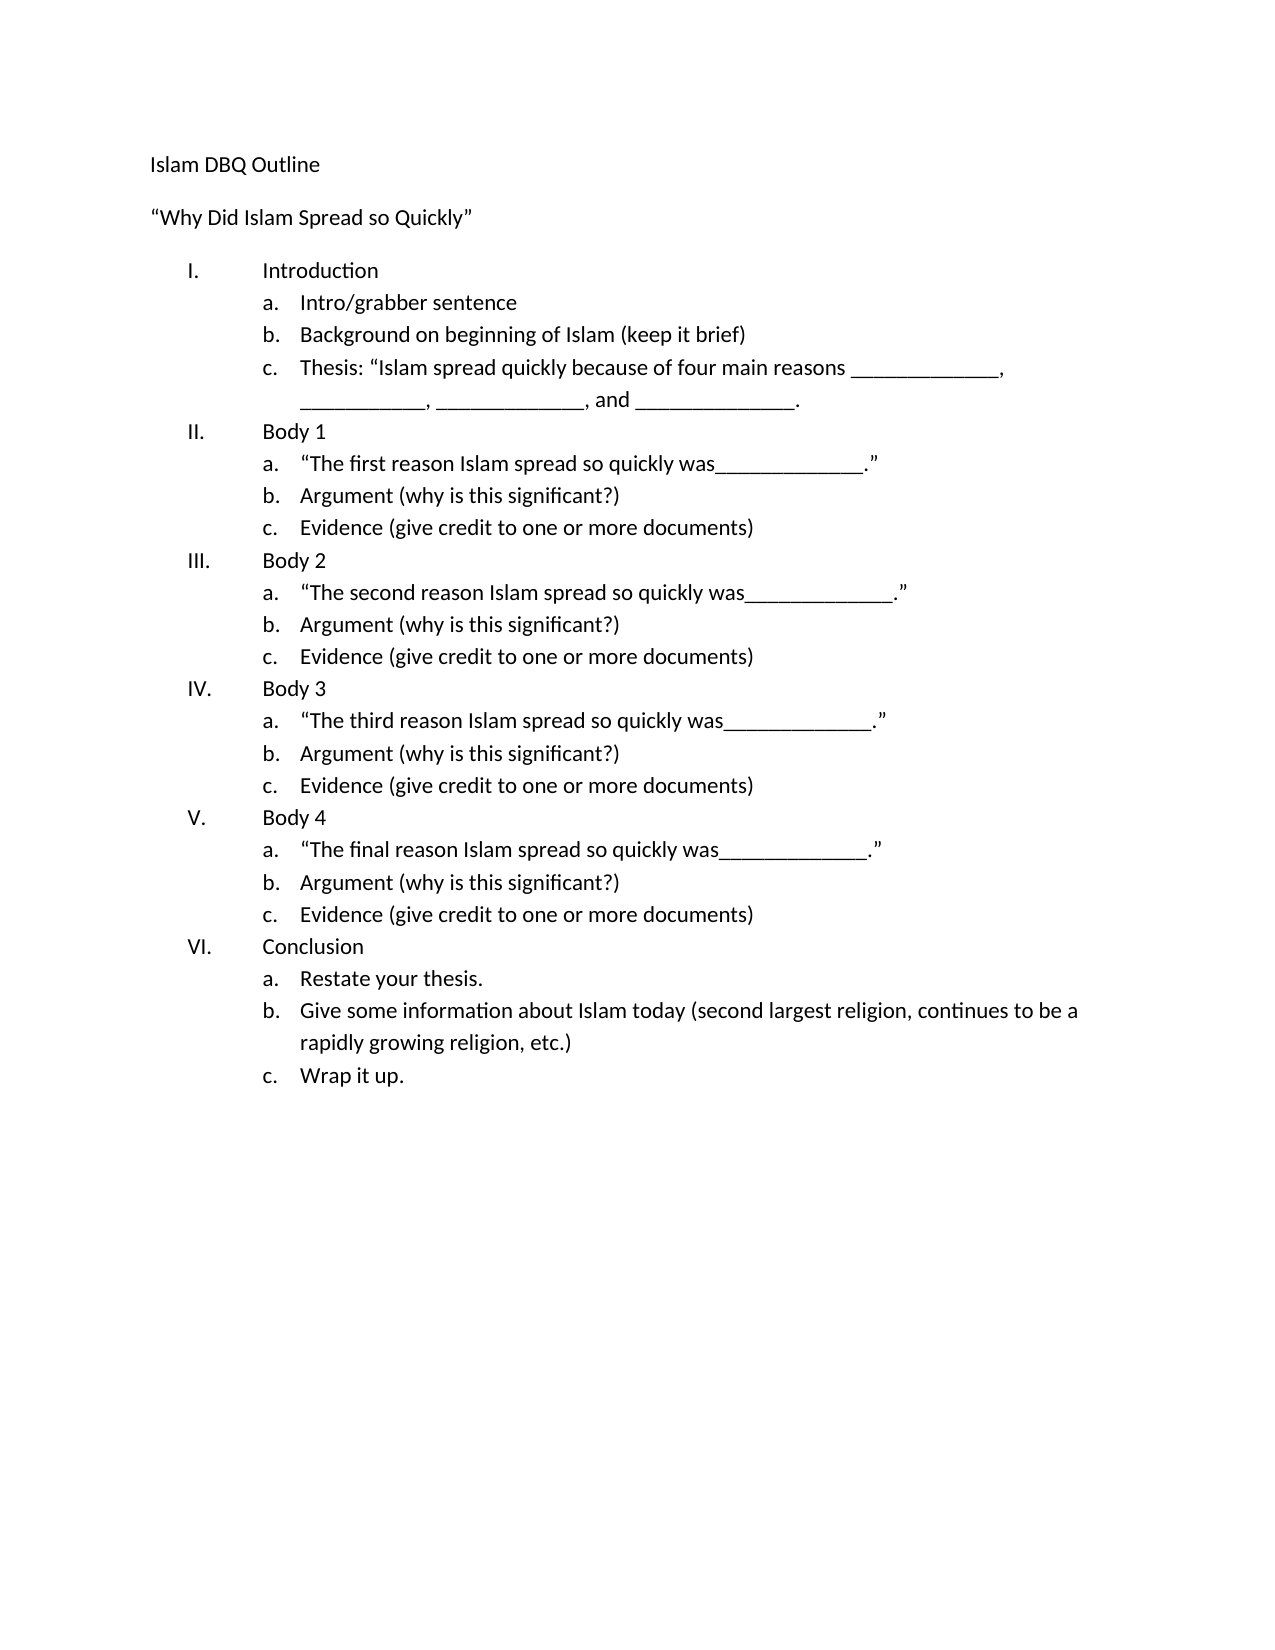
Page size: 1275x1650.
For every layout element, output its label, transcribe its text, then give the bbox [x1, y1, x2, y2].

list Give some information about Islam today (second largest religion, continues to be a rapidly growing religion, etc.) [262, 996, 1125, 1057]
list Argument (why is this significant?) [262, 868, 1125, 896]
list Argument (why is this significant?) [262, 739, 1125, 767]
list Evidence (give credit to one or more documents) [262, 771, 1125, 799]
list “The second reason Islam spread so quickly was_____________.” [262, 578, 1125, 606]
list Restate your thesis. [262, 964, 1125, 992]
list “The first reason Islam spread so quickly was_____________.” [262, 449, 1125, 477]
list Evidence (give credit to one or more documents) [262, 642, 1125, 670]
list “The final reason Islam spread so quickly was_____________.” [262, 835, 1125, 863]
list Evidence (give credit to one or more documents) [262, 900, 1125, 928]
list “The third reason Islam spread so quickly was_____________.” [262, 707, 1125, 735]
list Argument (why is this significant?) [262, 481, 1125, 509]
list Intro/grabber sentence [262, 288, 1125, 316]
text “Why Did Islam Spread so Quickly” [150, 203, 1125, 231]
list Evidence (give credit to one or more documents) [262, 513, 1125, 542]
list Argument (why is this significant?) [262, 610, 1125, 638]
list Thesis: “Islam spread quickly because of four main reasons _____________, ___________, _____________, and ______________. [262, 353, 1125, 413]
list Conclusion [187, 932, 1125, 960]
list Body 4 [187, 803, 1125, 831]
text Islam DBQ Outline [150, 150, 1125, 178]
list Wrap it up. [262, 1061, 1125, 1089]
list Introduction [187, 256, 1125, 284]
list Body 1 [187, 417, 1125, 445]
list Body 3 [187, 674, 1125, 702]
list Background on beginning of Islam (keep it brief) [262, 320, 1125, 348]
list Body 2 [187, 546, 1125, 574]
